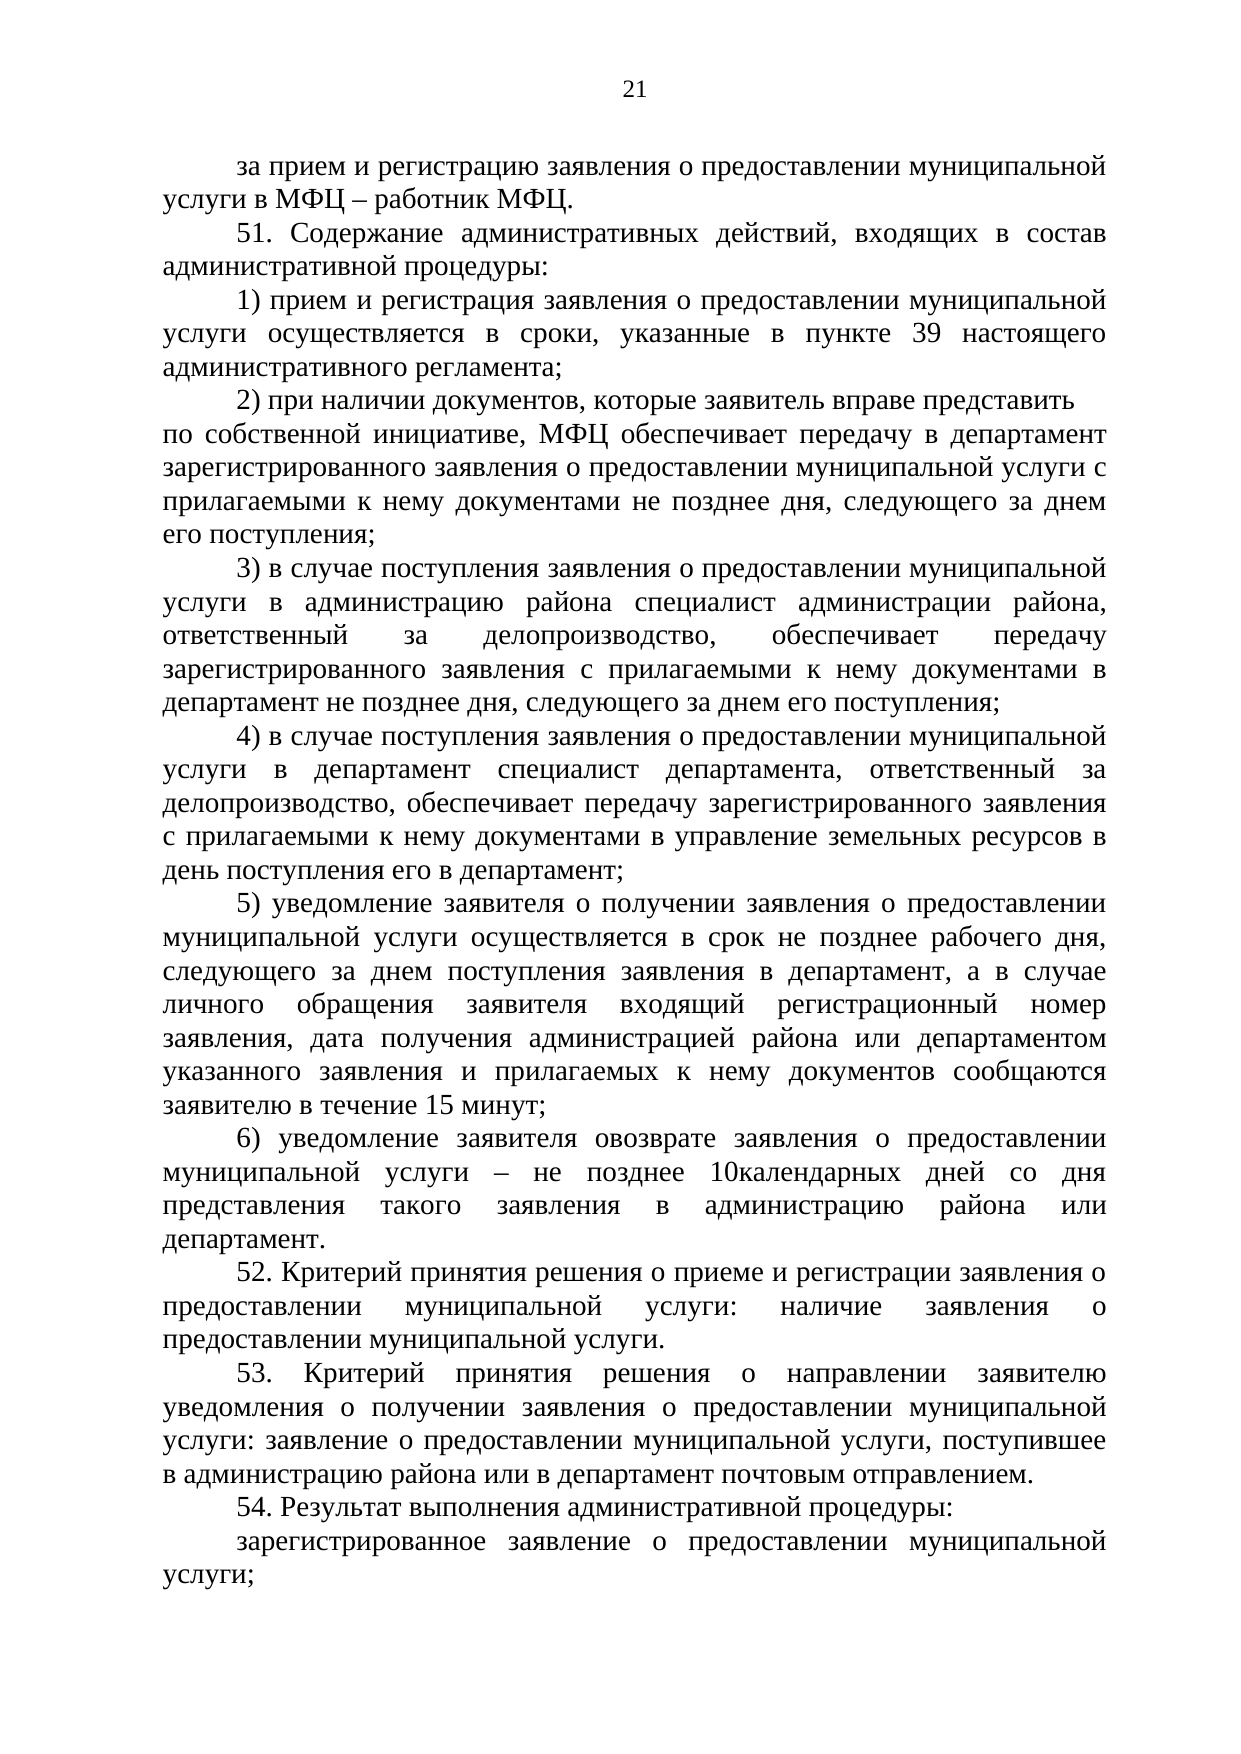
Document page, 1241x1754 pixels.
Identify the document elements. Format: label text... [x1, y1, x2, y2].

text по собственной инициативе, МФЦ обеспечивает передачу в департамент зарегистрированного заявления о предоставлении муниципальной услуги с прилагаемыми к нему документами не позднее дня, следующего за днем его поступления; [162, 416, 1107, 550]
text зарегистрированное заявление о предоставлении муниципальной услуги; [162, 1523, 1107, 1590]
text 6) уведомление заявителя овозврате заявления о предоставлении муниципальной услуги – не позднее 10календарных дней со дня представления такого заявления в администрацию района или департамент. [162, 1120, 1107, 1254]
text 53. Критерий принятия решения о направлении заявителю уведомления о получении заявления о предоставлении муниципальной услуги: заявление о предоставлении муниципальной услуги, поступившее в администрацию района или в департамент почтовым отправлением. [162, 1355, 1107, 1489]
text 2) при наличии документов, которые заявитель вправе представить [162, 382, 1107, 416]
text 4) в случае поступления заявления о предоставлении муниципальной услуги в департамент специалист департамента, ответственный за делопроизводство, обеспечивает передачу зарегистрированного заявления с прилагаемыми к нему документами в управление земельных ресурсов в день поступления его в департамент; [162, 718, 1107, 886]
text 52. Критерий принятия решения о приеме и регистрации заявления о предоставлении муниципальной услуги: наличие заявления о предоставлении муниципальной услуги. [162, 1254, 1107, 1355]
text 1) прием и регистрация заявления о предоставлении муниципальной услуги осуществляется в сроки, указанные в пункте 39 настоящего административного регламента; [162, 282, 1107, 382]
text 5) уведомление заявителя о получении заявления о предоставлении муниципальной услуги осуществляется в срок не позднее рабочего дня, следующего за днем поступления заявления в департамент, а в случае личного обращения заявителя входящий регистрационный номер заявления, дата получения администрацией района или департаментом указанного заявления и прилагаемых к нему документов сообщаются заявителю в течение 15 минут; [162, 886, 1107, 1120]
text 54. Результат выполнения административной процедуры: [162, 1489, 1107, 1523]
text 51. Содержание административных действий, входящих в состав административной процедуры: [162, 215, 1107, 282]
text 3) в случае поступления заявления о предоставлении муниципальной услуги в администрацию района специалист администрации района, ответственный за делопроизводство, обеспечивает передачу зарегистрированного заявления с прилагаемыми к нему документами в департамент не позднее дня, следующего за днем его поступления; [162, 550, 1107, 718]
text за прием и регистрацию заявления о предоставлении муниципальной услуги в МФЦ – работник МФЦ. [162, 148, 1107, 215]
